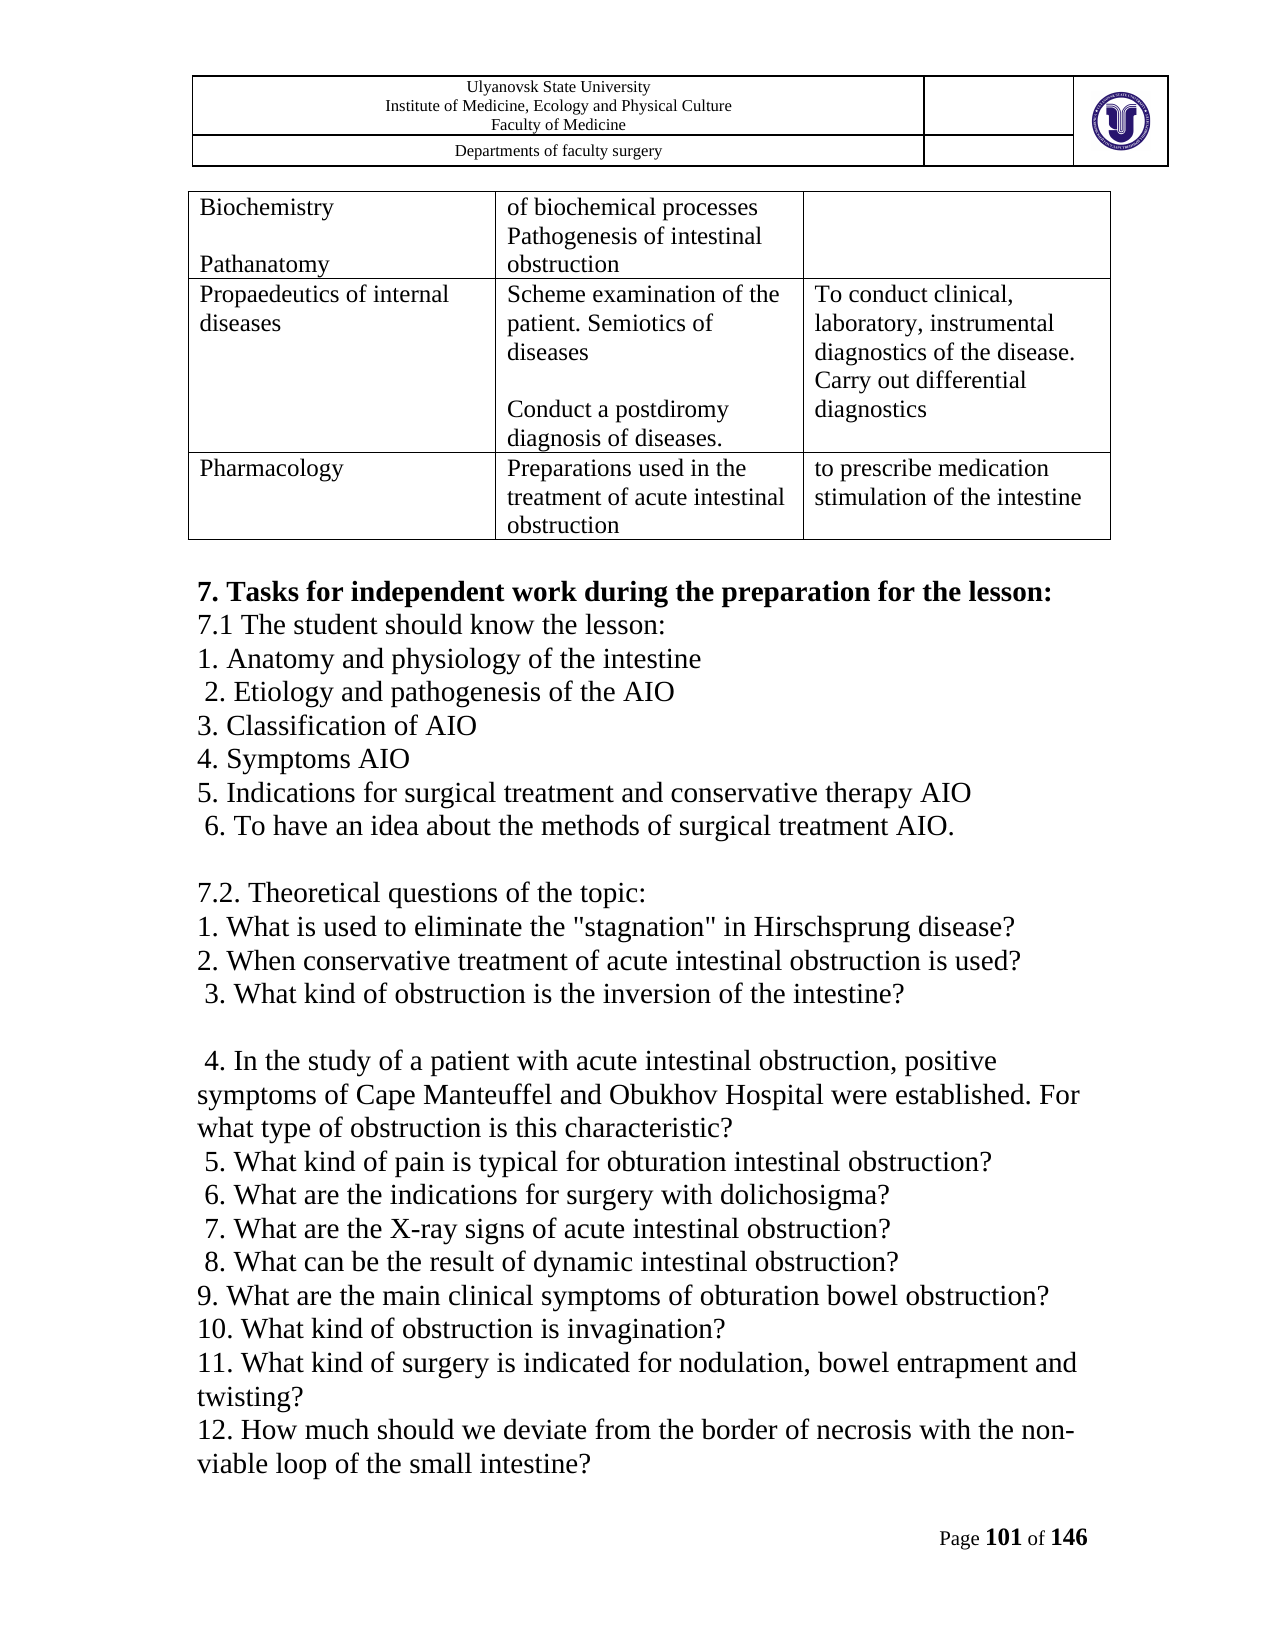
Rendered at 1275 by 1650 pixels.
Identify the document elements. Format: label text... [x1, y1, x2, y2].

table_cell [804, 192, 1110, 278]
text 4. In the study of a patient with acute intestinal obstruction, positive symptoms of Cape Manteuffel and Obukhov Hospital were established. For what type of obstruction is this characteristic? [197, 1043, 1087, 1144]
text 11. What kind of surgery is indicated for nodulation, bowel entrapment and twisting? [197, 1345, 1087, 1412]
text 6. To have an idea about the methods of surgical treatment AIO. [197, 808, 1087, 842]
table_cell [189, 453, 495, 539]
text 7.1 The student should know the lesson: [197, 607, 1087, 641]
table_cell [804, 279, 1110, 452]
text 5. Indications for surgical treatment and conservative therapy AIO [197, 775, 1087, 808]
text 12. How much should we deviate from the border of necrosis with the non-viable loop of the small intestine? [197, 1412, 1087, 1479]
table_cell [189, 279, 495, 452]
text 5. What kind of pain is typical for obturation intestinal obstruction? [197, 1144, 1087, 1177]
text 4. Symptoms AIO [197, 741, 1087, 775]
text 8. What can be the result of dynamic intestinal obstruction? [197, 1244, 1087, 1278]
text 2. When conservative treatment of acute intestinal obstruction is used? [197, 943, 1087, 976]
text 7. Tasks for independent work during the preparation for the lesson: [197, 574, 1087, 607]
text 7.2. Theoretical questions of the topic: [197, 876, 1087, 909]
text 6. What are the indications for surgery with dolichosigma? [197, 1177, 1087, 1211]
text 1. What is used to eliminate the "stagnation" in Hirschsprung disease? [197, 909, 1087, 943]
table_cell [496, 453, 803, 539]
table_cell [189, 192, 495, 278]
text 3. Classification of AIO [197, 708, 1087, 741]
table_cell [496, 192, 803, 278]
text 2. Etiology and pathogenesis of the AIO [197, 674, 1087, 708]
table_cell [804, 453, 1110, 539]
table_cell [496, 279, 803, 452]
text 3. What kind of obstruction is the inversion of the intestine? [197, 976, 1087, 1010]
text 1. Anatomy and physiology of the intestine [197, 641, 1087, 674]
text 7. What are the X-ray signs of acute intestinal obstruction? [197, 1211, 1087, 1244]
text 9. What are the main clinical symptoms of obturation bowel obstruction? 10. What kind of obstruction is invagination? [197, 1278, 1087, 1345]
picture [1091, 91, 1151, 151]
